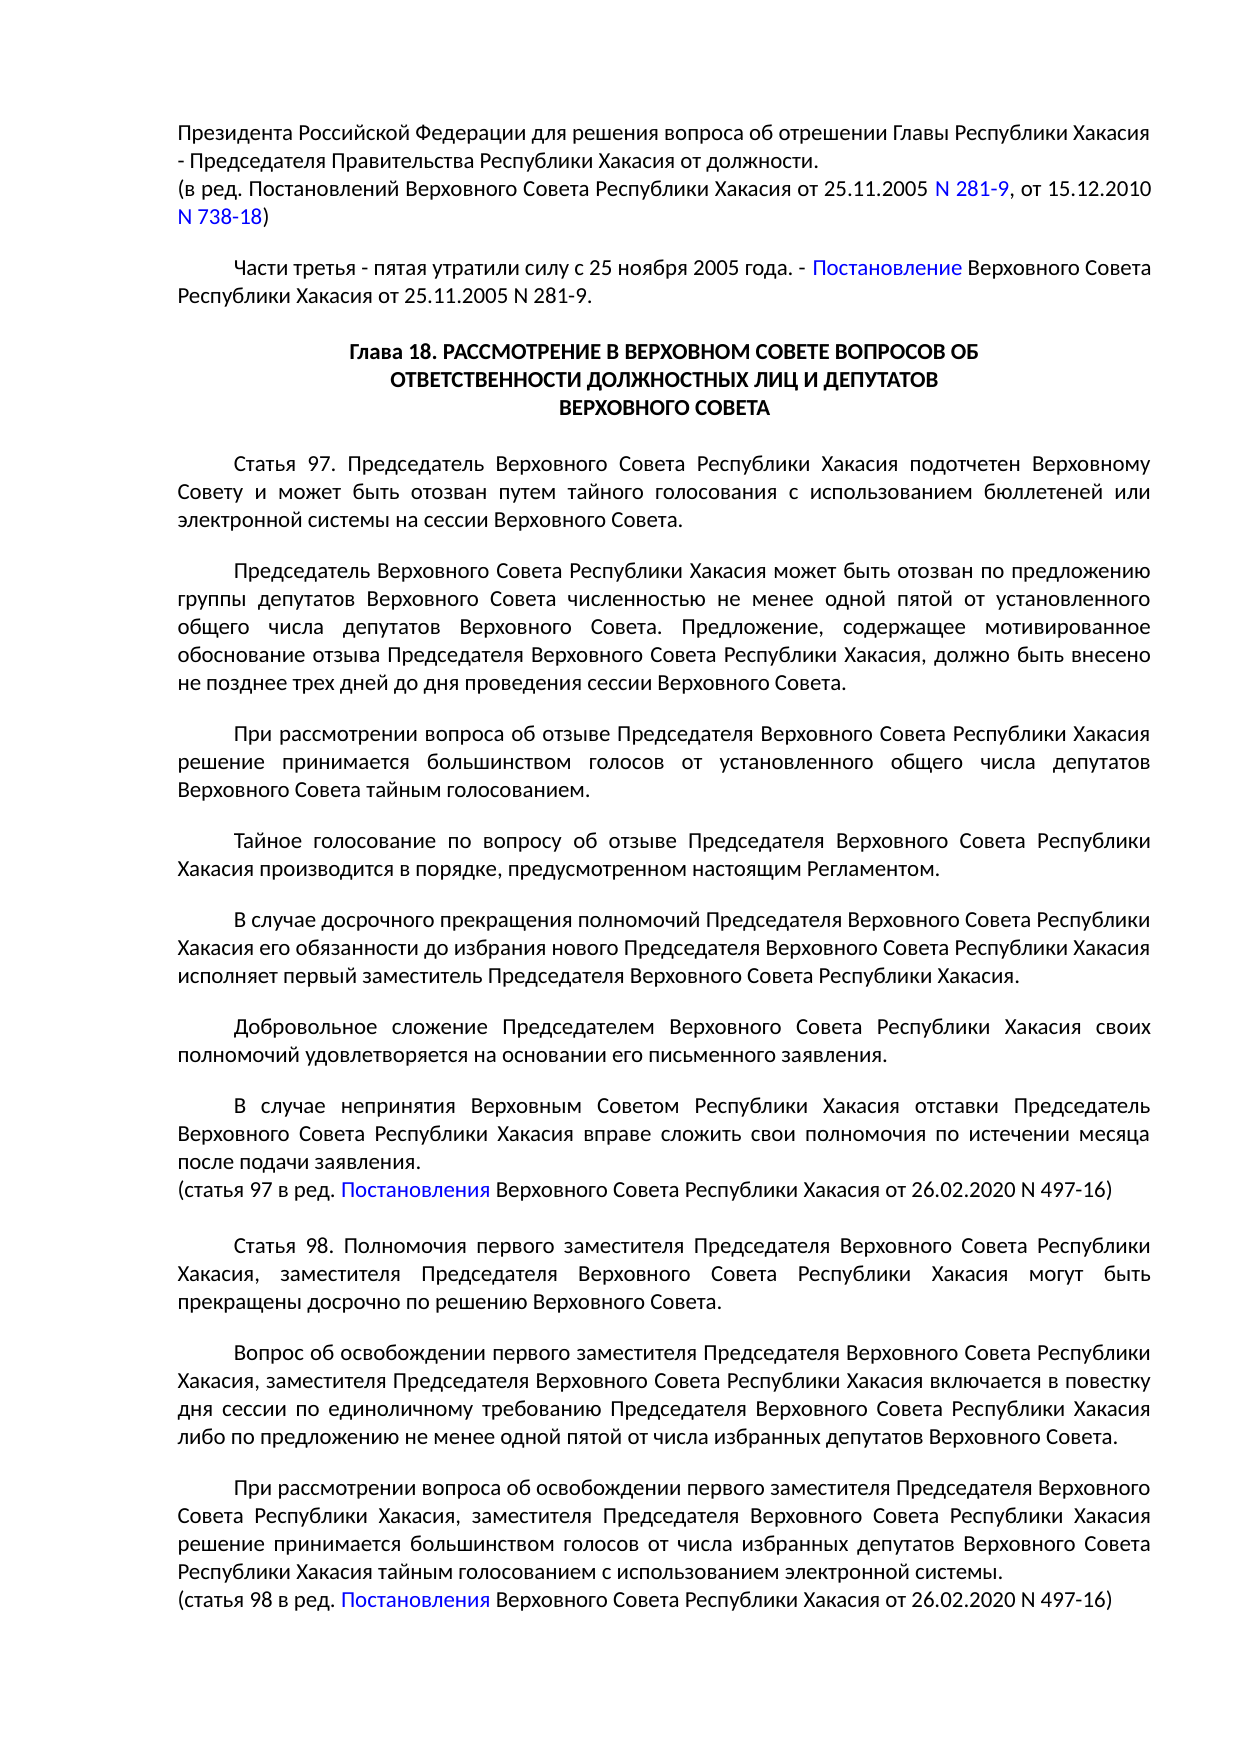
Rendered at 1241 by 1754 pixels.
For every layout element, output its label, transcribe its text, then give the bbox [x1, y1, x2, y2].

text Председатель Верховного Совета Республики Хакасия может быть отозван по предложению группы депутатов Верховного Совета численностью не менее одной пятой от установленного общего числа депутатов Верховного Совета. Предложение, содержащее мотивированное обоснование отзыва Председателя Верховного Совета Республики Хакасия, должно быть внесено не позднее трех дней до дня проведения сессии Верховного Совета. [177, 556, 1152, 696]
text Вопрос об освобождении первого заместителя Председателя Верховного Совета Республики Хакасия, заместителя Председателя Верховного Совета Республики Хакасия включается в повестку дня сессии по единоличному требованию Председателя Верховного Совета Республики Хакасия либо по предложению не менее одной пятой от числа избранных депутатов Верховного Совета. [177, 1338, 1152, 1450]
title ОТВЕТСТВЕННОСТИ ДОЛЖНОСТНЫХ ЛИЦ И ДЕПУТАТОВ [177, 365, 1152, 393]
text Тайное голосование по вопросу об отзыве Председателя Верховного Совета Республики Хакасия производится в порядке, предусмотренном настоящим Регламентом. [177, 826, 1152, 882]
text Статья 97. Председатель Верховного Совета Республики Хакасия подотчетен Верховному Совету и может быть отозван путем тайного голосования с использованием бюллетеней или электронной системы на сессии Верховного Совета. [177, 449, 1152, 533]
title ВЕРХОВНОГО СОВЕТА [177, 393, 1152, 421]
text При рассмотрении вопроса об освобождении первого заместителя Председателя Верховного Совета Республики Хакасия, заместителя Председателя Верховного Совета Республики Хакасия решение принимается большинством голосов от числа избранных депутатов Верховного Совета Республики Хакасия тайным голосованием с использованием электронной системы. [177, 1473, 1152, 1585]
text Статья 98. Полномочия первого заместителя Председателя Верховного Совета Республики Хакасия, заместителя Председателя Верховного Совета Республики Хакасия могут быть прекращены досрочно по решению Верховного Совета. [177, 1231, 1152, 1315]
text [177, 118, 1152, 174]
text (статья 97 в ред. Постановления Верховного Совета Республики Хакасия от 26.02.2020 N 497-16) [177, 1175, 1152, 1203]
text При рассмотрении вопроса об отзыве Председателя Верховного Совета Республики Хакасия решение принимается большинством голосов от установленного общего числа депутатов Верховного Совета тайным голосованием. [177, 719, 1152, 803]
text В случае непринятия Верховным Советом Республики Хакасия отставки Председатель Верховного Совета Республики Хакасия вправе сложить свои полномочия по истечении месяца после подачи заявления. [177, 1091, 1152, 1175]
text Добровольное сложение Председателем Верховного Совета Республики Хакасия своих полномочий удовлетворяется на основании его письменного заявления. [177, 1012, 1152, 1068]
title Глава 18. РАССМОТРЕНИЕ В ВЕРХОВНОМ СОВЕТЕ ВОПРОСОВ ОБ [177, 337, 1152, 365]
text (статья 98 в ред. Постановления Верховного Совета Республики Хакасия от 26.02.2020 N 497-16) [177, 1585, 1152, 1613]
text Части третья - пятая утратили силу с 25 ноября 2005 года. - Постановление Верховного Совета Республики Хакасия от 25.11.2005 N 281-9. [177, 253, 1152, 309]
text (в ред. Постановлений Верховного Совета Республики Хакасия от 25.11.2005 N 281-9, от 15.12.2010 N 738-18) [177, 174, 1152, 230]
text В случае досрочного прекращения полномочий Председателя Верховного Совета Республики Хакасия его обязанности до избрания нового Председателя Верховного Совета Республики Хакасия исполняет первый заместитель Председателя Верховного Совета Республики Хакасия. [177, 905, 1152, 989]
